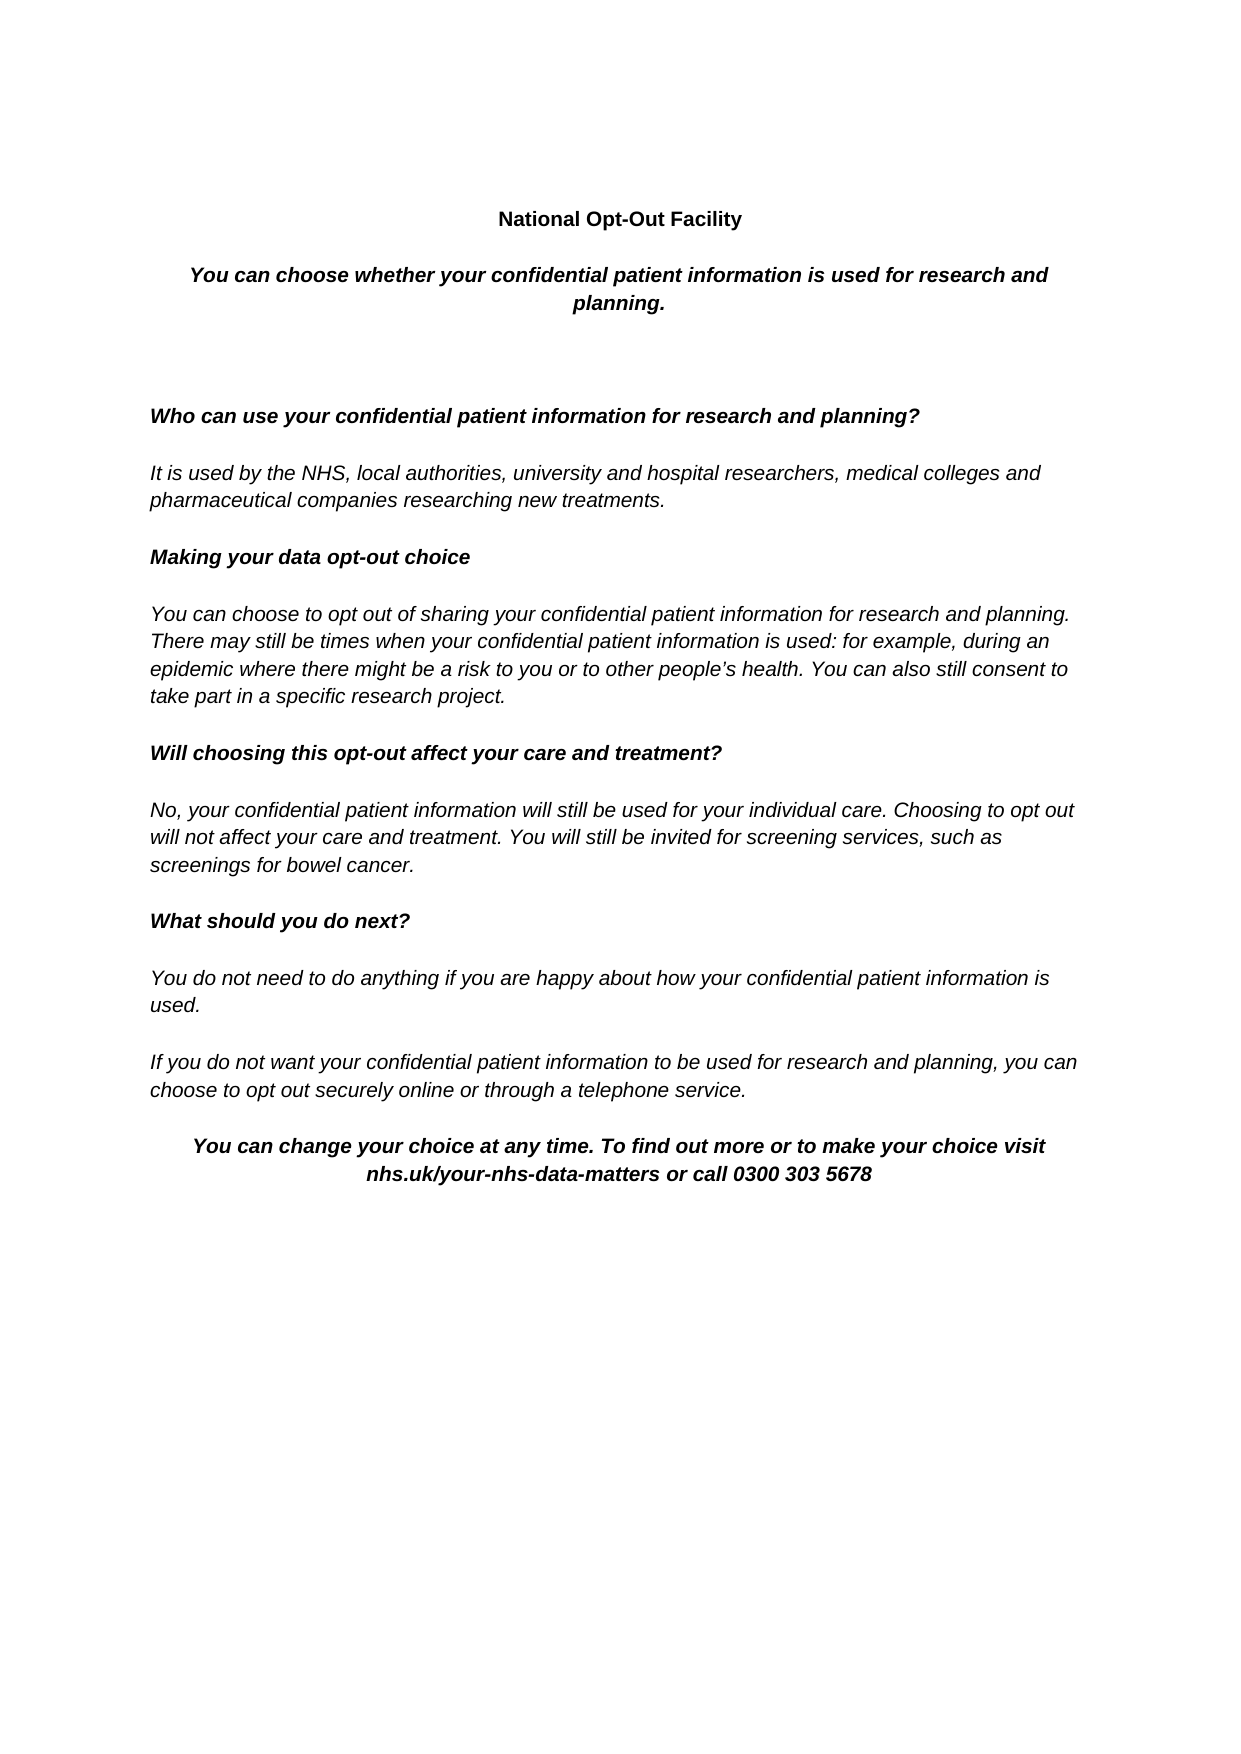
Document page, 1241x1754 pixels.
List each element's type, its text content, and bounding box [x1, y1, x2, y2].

text National Opt-Out Facility [150, 207, 1090, 231]
text You can choose to opt out of sharing your confidential patient information for research and planning. There may still be times when your confidential patient information is used: for example, during an epidemic where there might be a risk to you or to other people’s health. You can also still consent to take part in a specific research project. [150, 602, 1090, 708]
text What should you do next? [150, 909, 1090, 933]
text You do not need to do anything if you are happy about how your confidential patient information is used. [150, 966, 1090, 1017]
text No, your confidential patient information will still be used for your individual care. Choosing to opt out will not affect your care and treatment. You will still be invited for screening services, such as screenings for bowel cancer. [150, 797, 1090, 876]
text It is used by the NHS, local authorities, university and hospital researchers, medical colleges and pharmaceutical companies researching new treatments. [150, 461, 1090, 512]
text You can change your choice at any time. To find out more or to make your choice visit nhs.uk/your-nhs-data-matters or call 0300 303 5678 [150, 1134, 1090, 1186]
text If you do not want your confidential patient information to be used for research and planning, you can choose to opt out securely online or through a telephone service. [150, 1050, 1090, 1101]
text Making your data opt-out choice [150, 545, 1090, 569]
text Will choosing this opt-out affect your care and treatment? [150, 741, 1090, 765]
text Who can use your confidential patient information for research and planning? [150, 404, 1090, 428]
text You can choose whether your confidential patient information is used for research and planning. [150, 263, 1090, 315]
